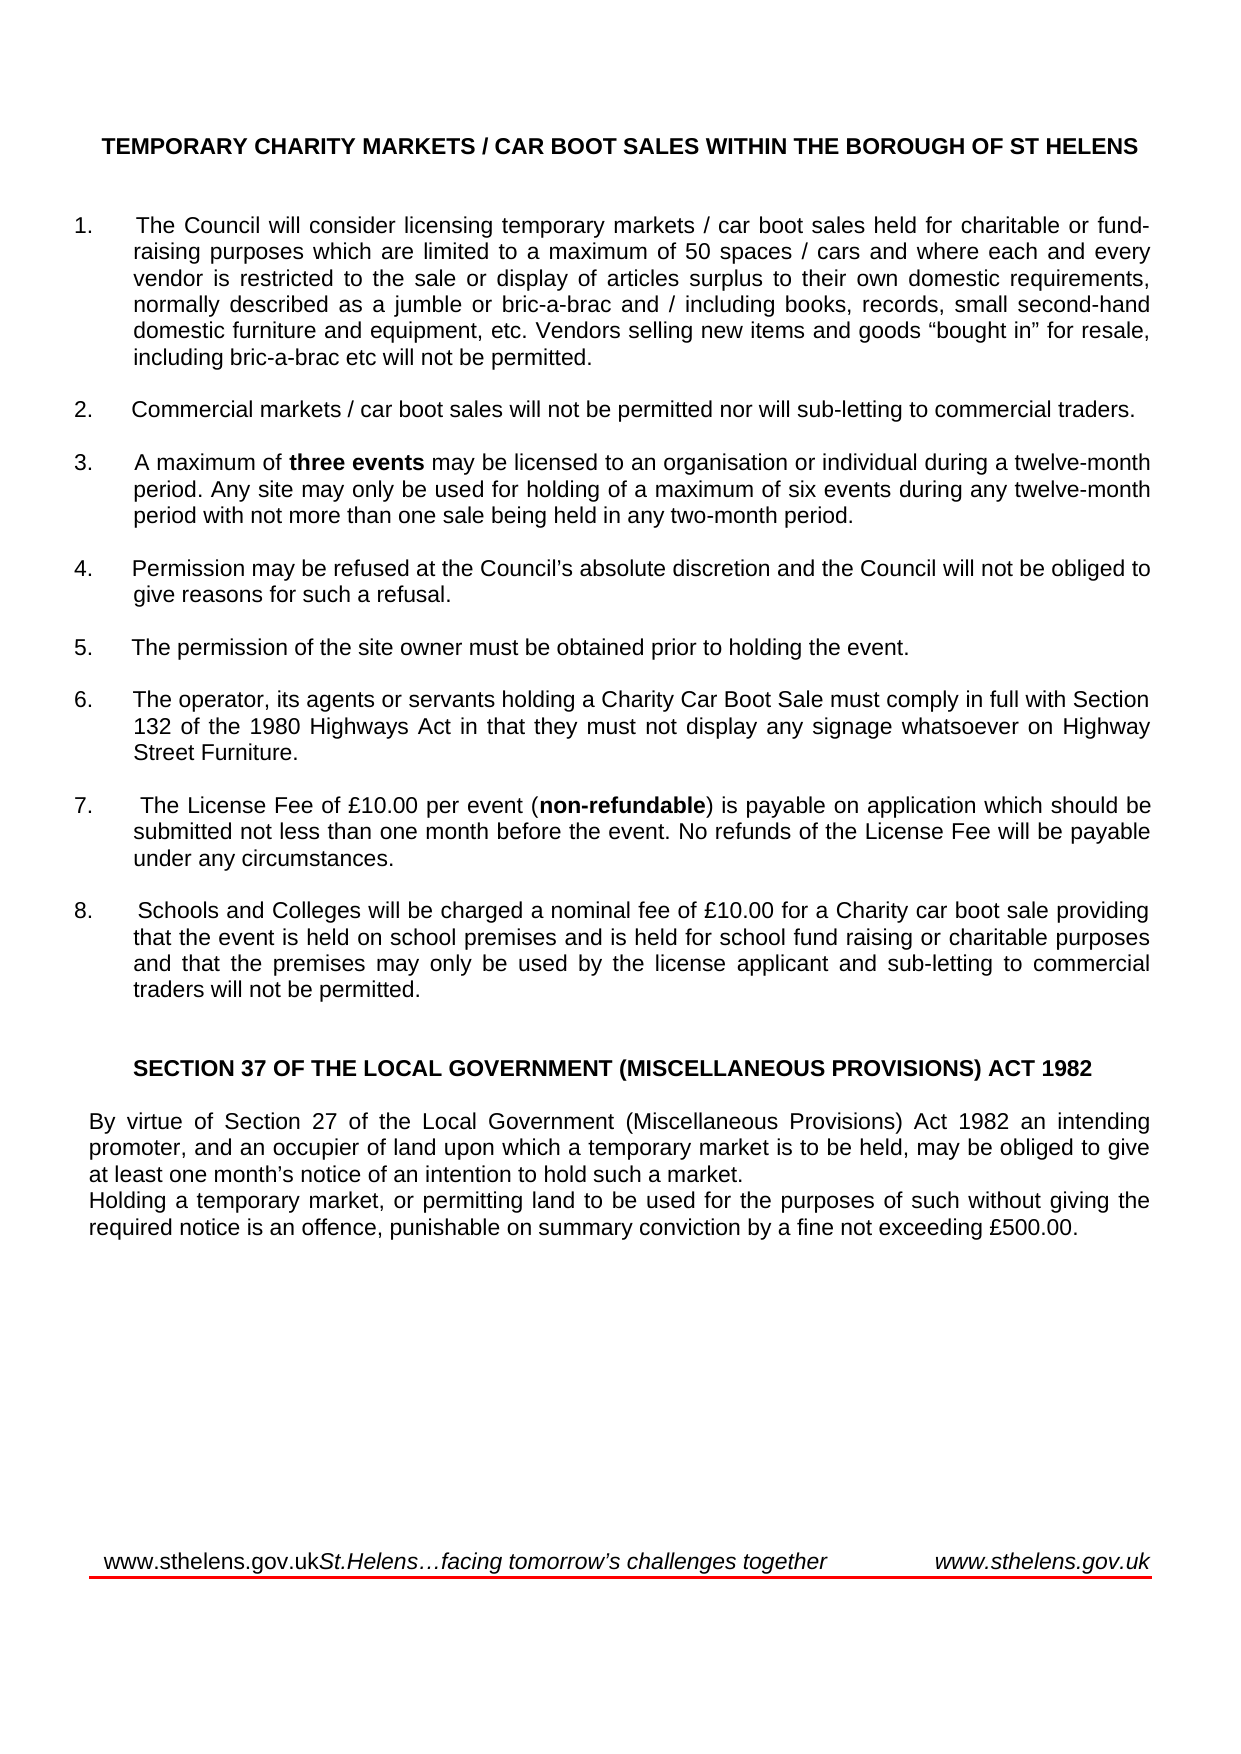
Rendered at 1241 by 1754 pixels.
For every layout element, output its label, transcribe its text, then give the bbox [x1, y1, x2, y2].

text TEMPORARY CHARITY MARKETS / CAR BOOT SALES WITHIN THE BOROUGH OF ST HELENS [89, 133, 1152, 159]
text 3. A maximum of three events may be licensed to an organisation or individual during a twelve-month period. Any site may only be used for holding of a maximum of six events during any twelve-month period with not more than one sale being held in any two-month period. [74, 449, 1152, 528]
text 2. Commercial markets / car boot sales will not be permitted nor will sub-letting to commercial traders. [74, 396, 1152, 423]
text SECTION 37 OF THE LOCAL GOVERNMENT (MISCELLANEOUS PROVISIONS) ACT 1982 [74, 1055, 1152, 1082]
text 8. Schools and Colleges will be charged a nominal fee of £10.00 for a Charity car boot sale providing that the event is held on school premises and is held for school fund raising or charitable purposes and that the premises may only be used by the license applicant and sub-letting to commercial traders will not be permitted. [74, 897, 1152, 1003]
text 1. The Council will consider licensing temporary markets / car boot sales held for charitable or fund-raising purposes which are limited to a maximum of 50 spaces / cars and where each and every vendor is restricted to the sale or display of articles surplus to their own domestic requirements, normally described as a jumble or bric-a-brac and / including books, records, small second-hand domestic furniture and equipment, etc. Vendors selling new items and goods “bought in” for resale, including bric-a-brac etc will not be permitted. [74, 212, 1152, 370]
text 4. Permission may be refused at the Council’s absolute discretion and the Council will not be obliged to give reasons for such a refusal. [74, 554, 1152, 607]
text By virtue of Section 27 of the Local Government (Miscellaneous Provisions) Act 1982 an intending promoter, and an occupier of land upon which a temporary market is to be held, may be obliged to give at least one month’s notice of an intention to hold such a market. [89, 1108, 1152, 1187]
text 6. The operator, its agents or servants holding a Charity Car Boot Sale must comply in full with Section 132 of the 1980 Highways Act in that they must not display any signage whatsoever on Highway Street Furniture. [74, 686, 1152, 765]
text Holding a temporary market, or permitting land to be used for the purposes of such without giving the required notice is an offence, punishable on summary conviction by a fine not exceeding £500.00. [89, 1187, 1152, 1240]
text 5. The permission of the site owner must be obtained prior to holding the event. [74, 634, 1152, 660]
text 7. The License Fee of £10.00 per event (non-refundable) is payable on application which should be submitted not less than one month before the event. No refunds of the License Fee will be payable under any circumstances. [74, 792, 1152, 871]
